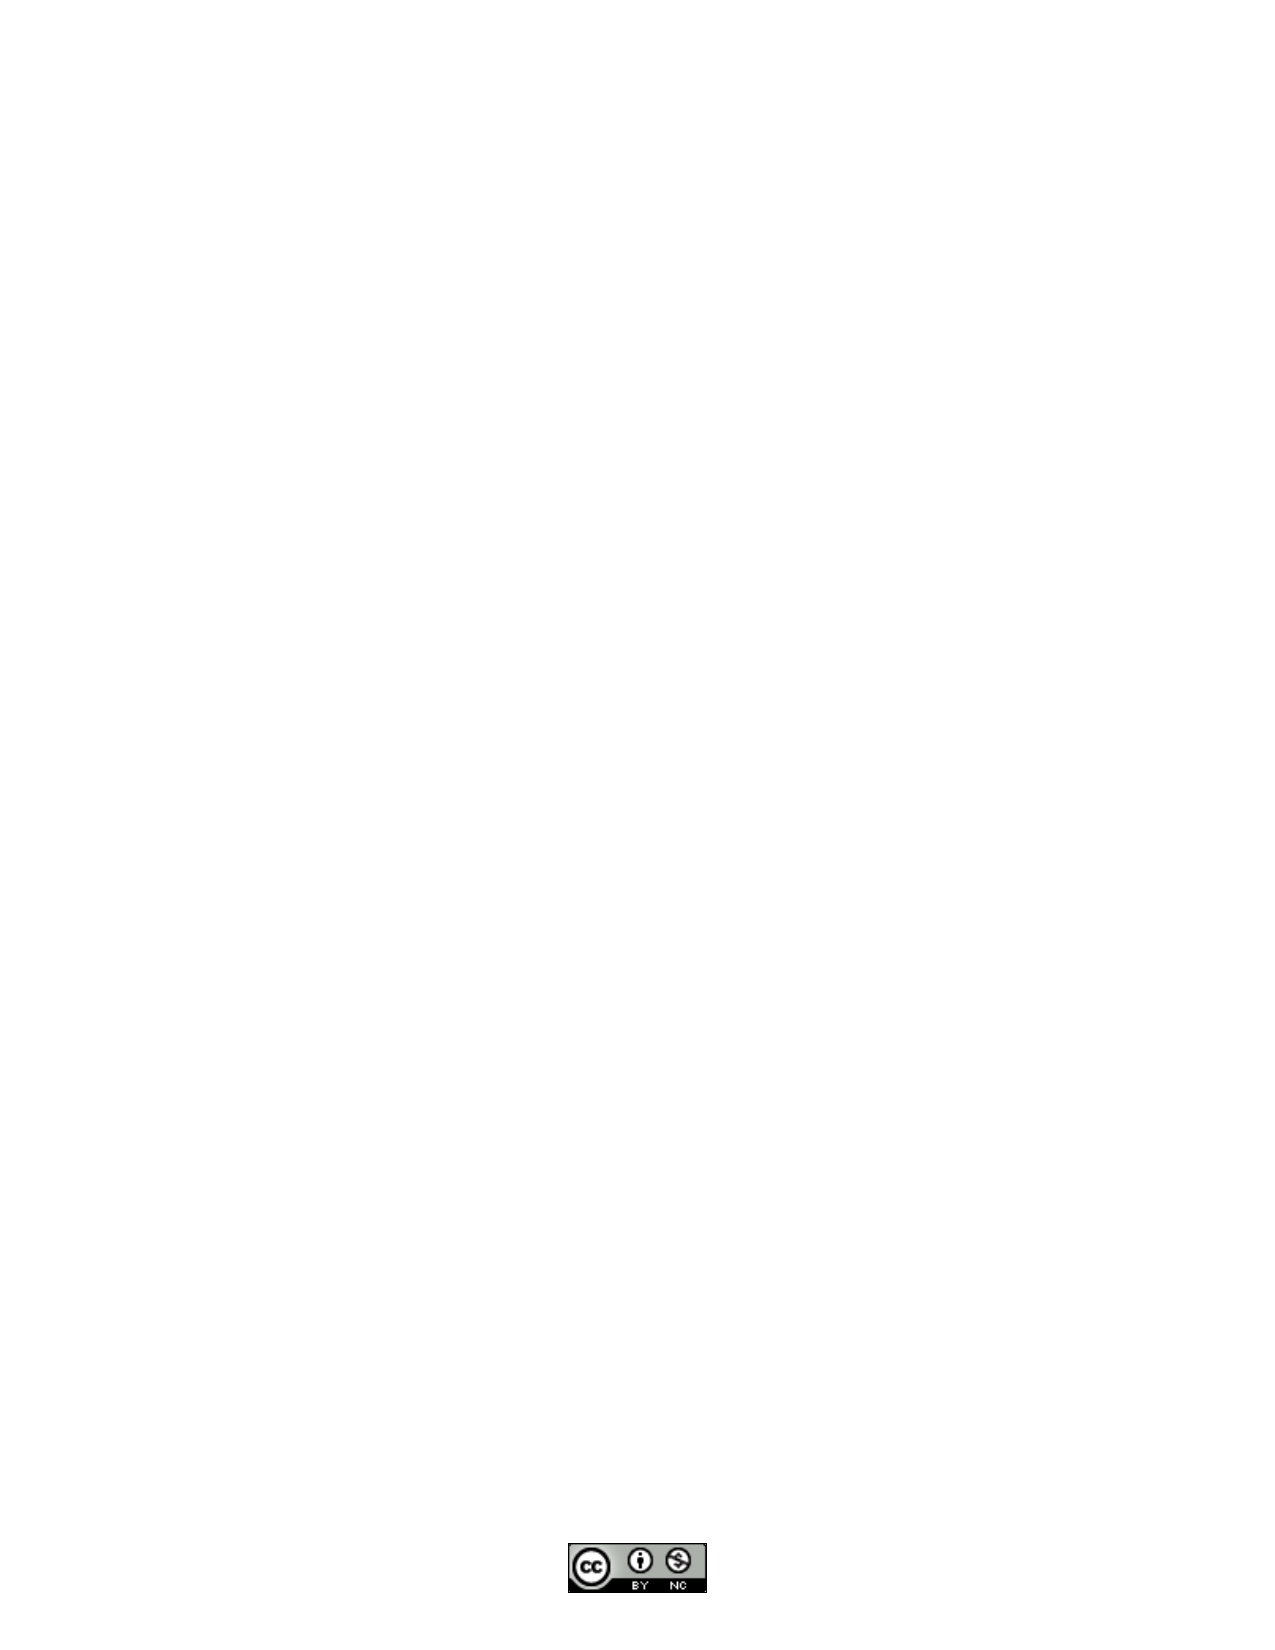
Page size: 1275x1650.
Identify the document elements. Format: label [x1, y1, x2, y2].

picture [569, 1544, 706, 1592]
